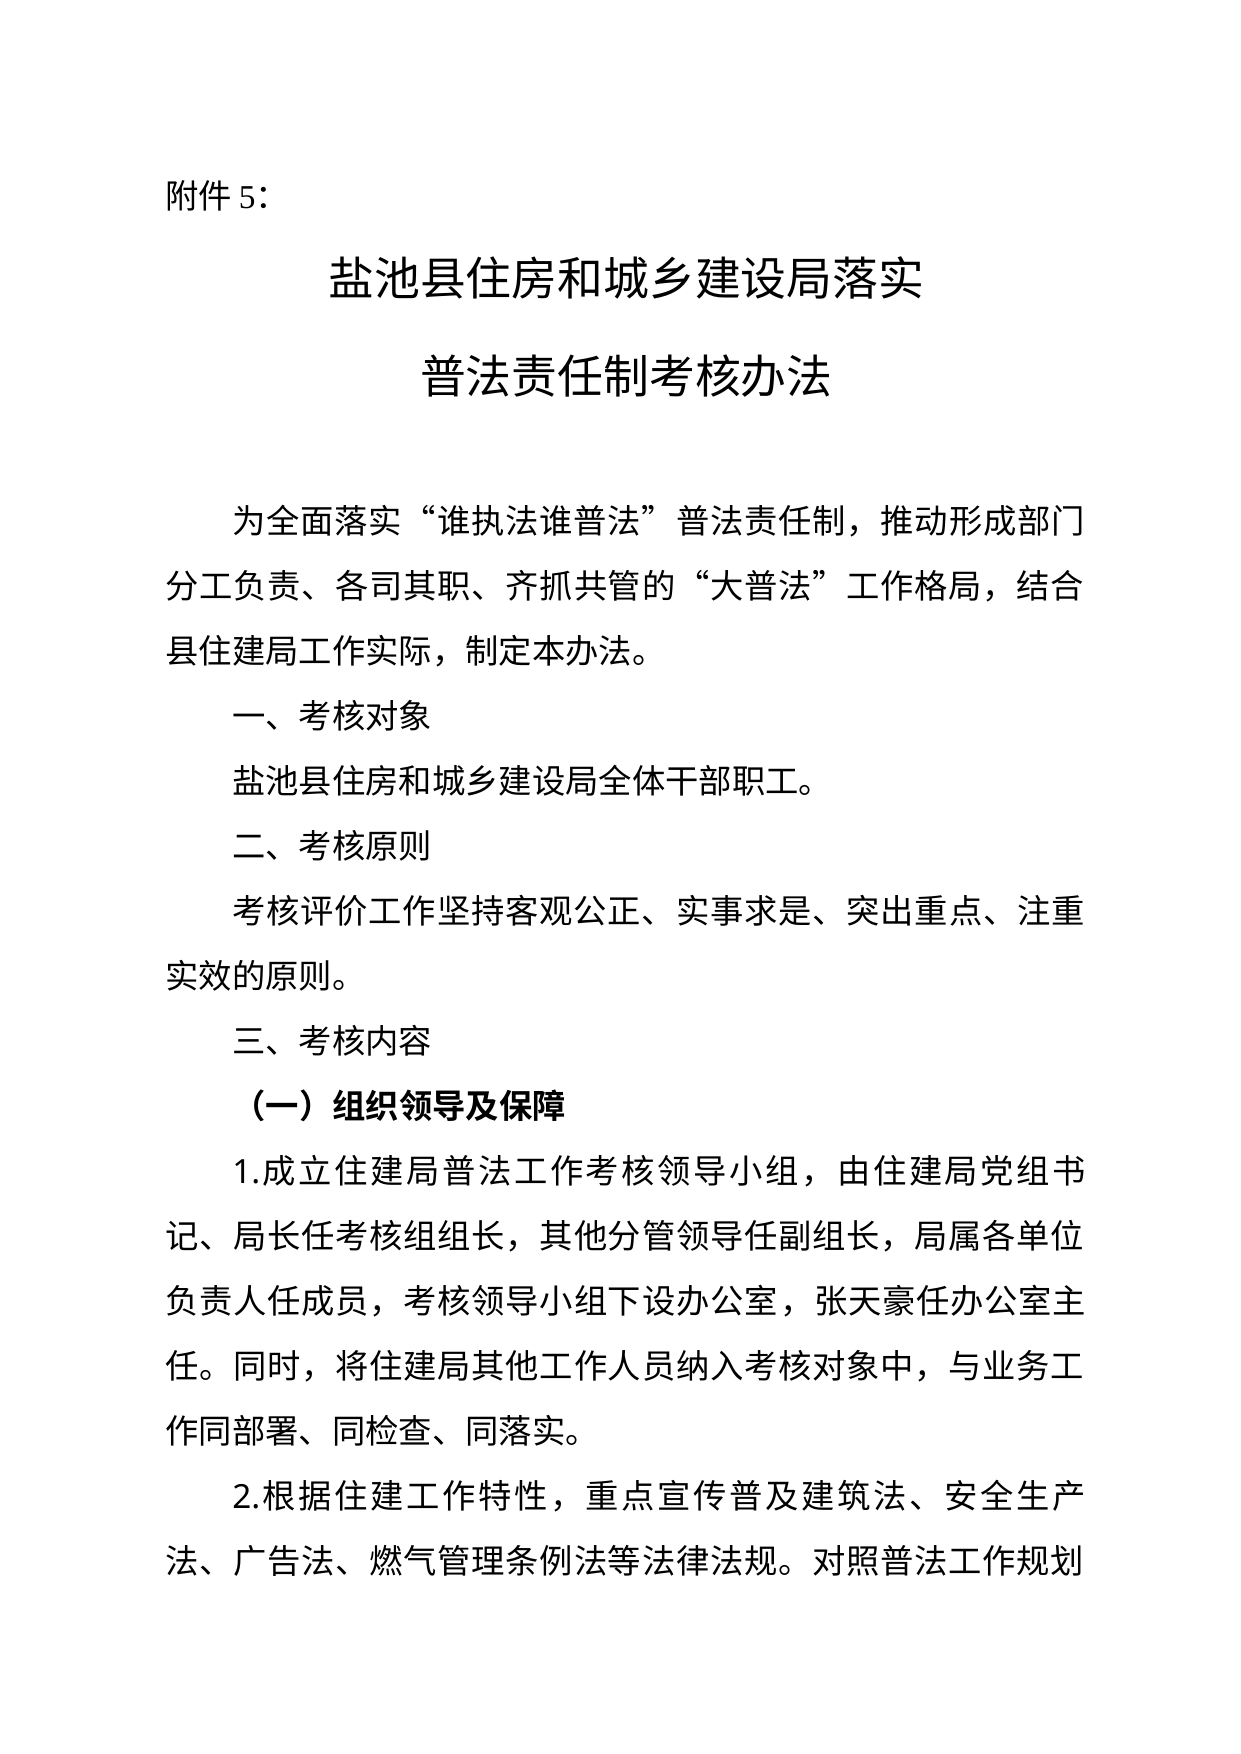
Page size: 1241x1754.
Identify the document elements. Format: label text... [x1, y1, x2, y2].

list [165, 1462, 1087, 1592]
list 1.成立住建局普法工作考核领导小组，由住建局党组书记、局长任考核组组长，其他分管领导任副组长，局属各单位负责人任成员，考核领导小组下设办公室，张天豪任办公室主任。同时，将住建局其他工作人员纳入考核对象中，与业务工作同部署、同检查、同落实。 [165, 1137, 1087, 1462]
list 二、考核原则 [165, 812, 1087, 877]
list 考核评价工作坚持客观公正、实事求是、突出重点、注重实效的原则。 [165, 877, 1087, 1007]
list 盐池县住房和城乡建设局落实 [165, 227, 1087, 324]
list 为全面落实“谁执法谁普法”普法责任制，推动形成部门分工负责、各司其职、齐抓共管的“大普法”工作格局，结合县住建局工作实际，制定本办法。 [165, 487, 1087, 682]
list 一、考核对象 [165, 682, 1087, 747]
list （一）组织领导及保障 [165, 1072, 1087, 1137]
list 附件5： [165, 162, 1087, 227]
list 三、考核内容 [165, 1007, 1087, 1072]
list 普法责任制考核办法 [165, 324, 1087, 422]
list 盐池县住房和城乡建设局全体干部职工。 [165, 747, 1087, 812]
